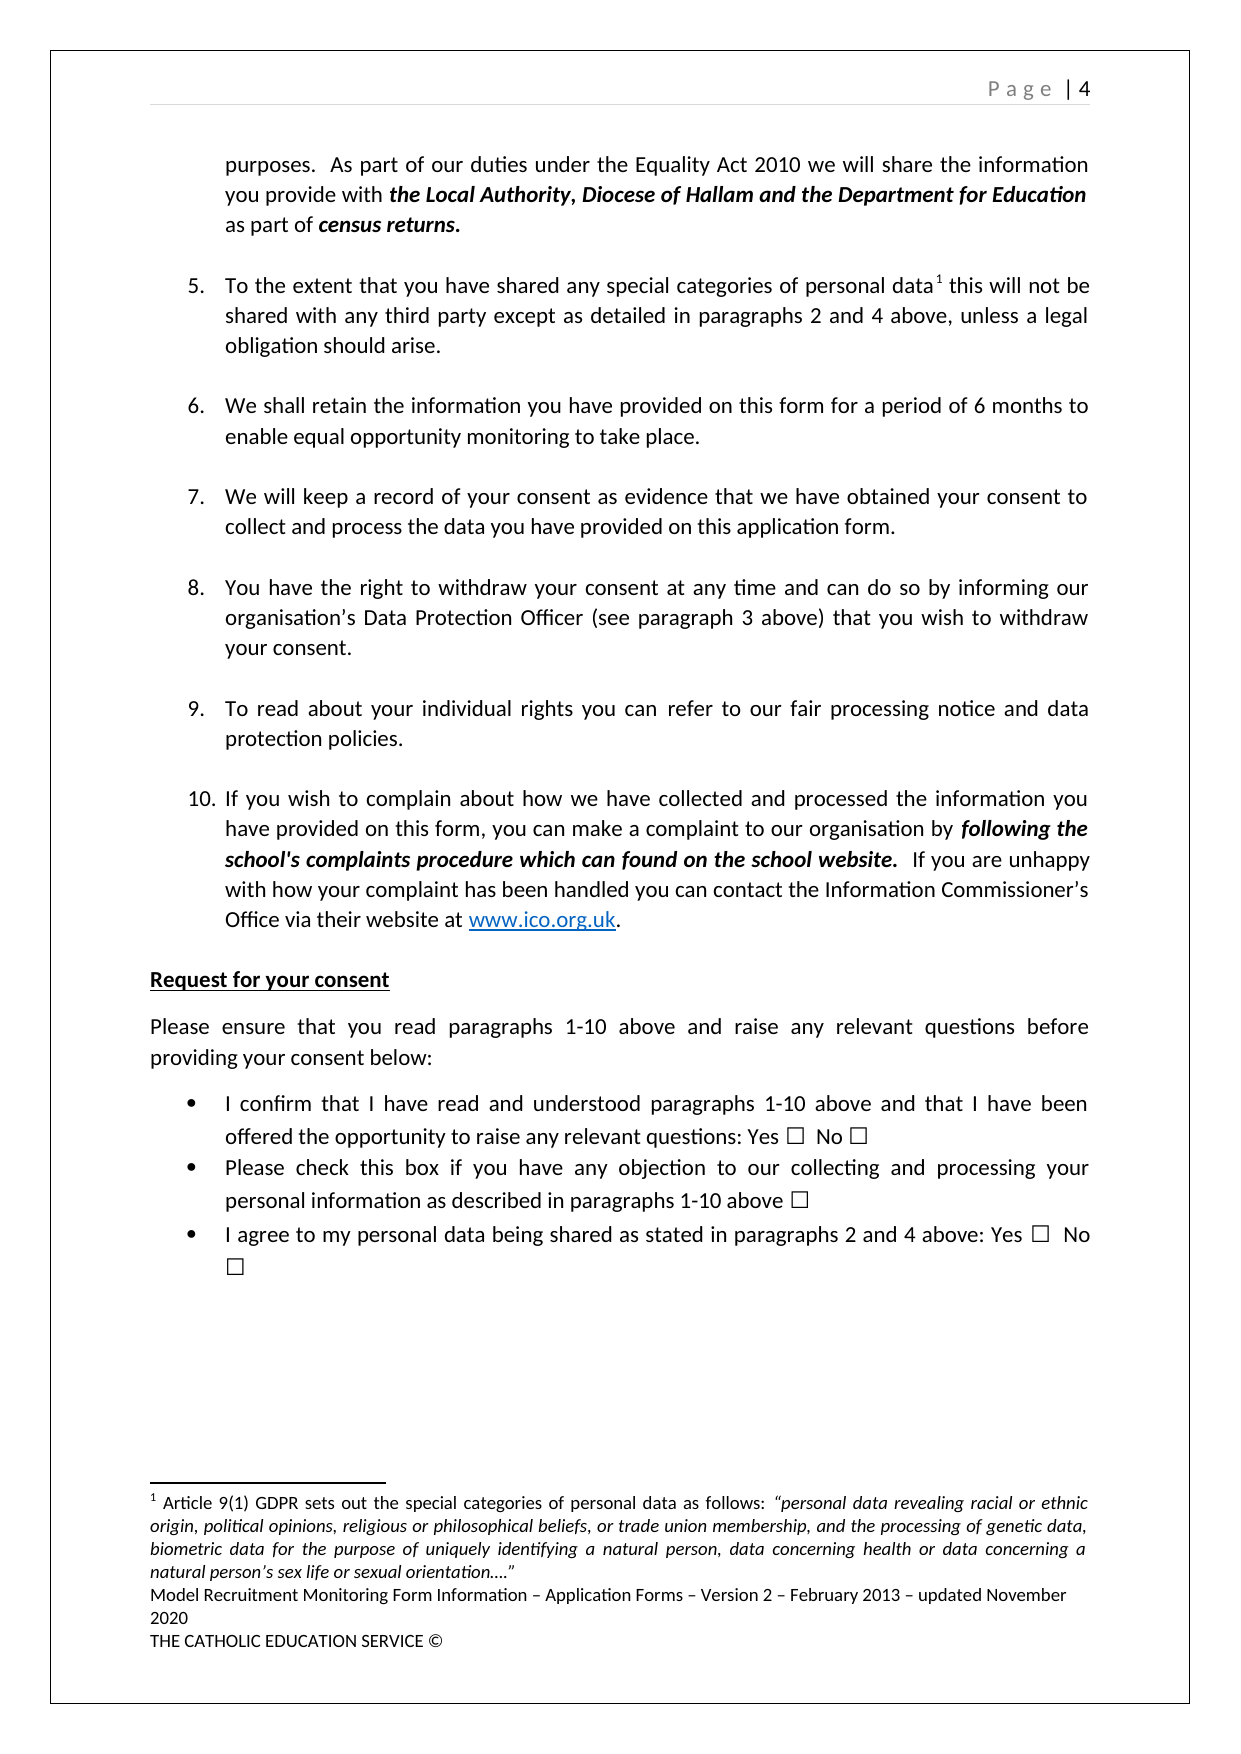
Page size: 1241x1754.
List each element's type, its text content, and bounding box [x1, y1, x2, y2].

list You have the right to withdraw your consent at any time and can do so by informing our organisation’s Data Protection Officer (see paragraph 3 above) that you wish to withdraw your consent. [187, 573, 1090, 661]
list We shall retain the information you have provided on this form for a period of 6 months to enable equal opportunity monitoring to take place. [187, 392, 1090, 450]
list If you wish to complain about how we have collected and processed the information you have provided on this form, you can make a complaint to our organisation by following the school's complaints procedure which can found on the school website. If you are unhappy with how your complaint has been handled you can contact the Information Commissioner’s Office via their website at www.ico.org.uk. [187, 784, 1090, 933]
text Request for your consent [150, 966, 1090, 994]
list I confirm that I have read and understood paragraphs 1-10 above and that I have been offered the opportunity to raise any relevant questions: Yes No [187, 1089, 1090, 1151]
list To read about your individual rights you can refer to our fair processing notice and data protection policies. [187, 694, 1090, 752]
list We will keep a record of your consent as evidence that we have obtained your consent to collect and process the data you have provided on this application form. [187, 482, 1090, 541]
list Please check this box if you have any objection to our collecting and processing your personal information as described in paragraphs 1-10 above [187, 1153, 1090, 1215]
list I agree to my personal data being shared as stated in paragraphs 2 and 4 above: Yes No [187, 1217, 1090, 1282]
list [187, 150, 1090, 238]
list To the extent that you have shared any special categories of personal data this will not be shared with any third party except as detailed in paragraphs 2 and 4 above, unless a legal obligation should arise. [187, 271, 1090, 359]
text Please ensure that you read paragraphs 1-10 above and raise any relevant questions before providing your consent below: [150, 1012, 1090, 1071]
